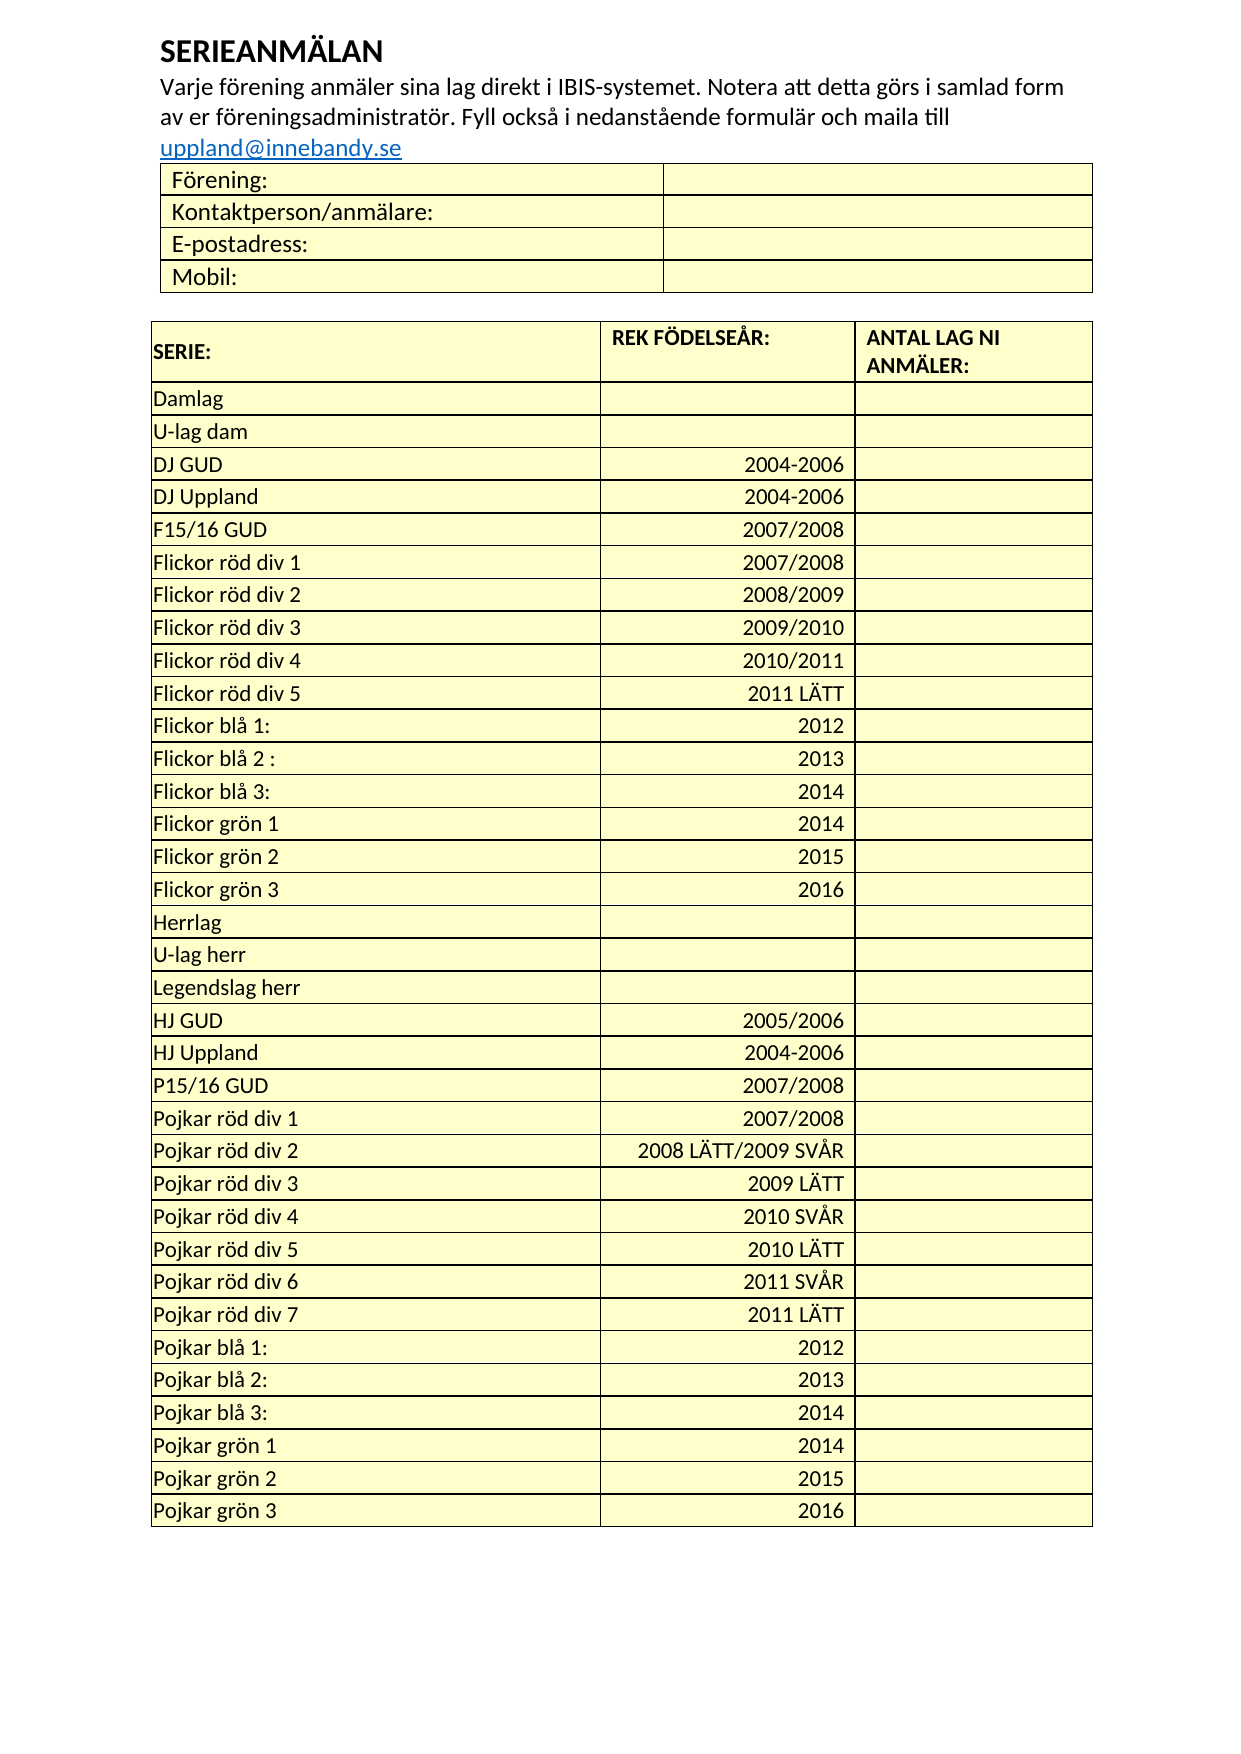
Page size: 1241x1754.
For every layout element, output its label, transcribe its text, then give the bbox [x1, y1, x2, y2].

table_header SERIE: [152, 322, 600, 381]
table_cell [856, 1070, 1092, 1101]
table_header REK FÖDELSEÅR: [601, 322, 854, 381]
table_cell [856, 906, 1092, 937]
table_cell 2005/2006 [601, 1004, 854, 1035]
table_cell Kontaktperson/anmälare: [161, 196, 663, 227]
table_cell P15/16 GUD [152, 1070, 600, 1101]
table_cell 2010 SVÅR [601, 1201, 854, 1232]
table_cell [856, 1135, 1092, 1166]
table_cell Flickor röd div 5 [152, 677, 600, 708]
table_cell [856, 808, 1092, 839]
table_cell 2010 LÄTT [601, 1233, 854, 1264]
table_cell 2007/2008 [601, 1070, 854, 1101]
text SERIEANMÄLAN [160, 30, 1093, 71]
table_cell [856, 972, 1092, 1003]
table_cell Pojkar röd div 1 [152, 1102, 600, 1133]
table_cell [664, 261, 1092, 292]
table_cell Pojkar blå 3: [152, 1397, 600, 1428]
table_cell E-postadress: [161, 228, 663, 259]
table_cell [601, 906, 854, 937]
table_cell [601, 383, 854, 414]
table_cell 2009/2010 [601, 612, 854, 643]
table_cell U-lag dam [152, 416, 600, 447]
table_cell [856, 710, 1092, 741]
table_cell [856, 1037, 1092, 1068]
table_header ANTAL LAG NI ANMÄLER: [856, 322, 1092, 381]
table_cell Pojkar grön 2 [152, 1462, 600, 1493]
table_cell 2011 LÄTT [601, 677, 854, 708]
table_cell 2015 [601, 841, 854, 872]
table_cell 2012 [601, 710, 854, 741]
table_cell [856, 514, 1092, 545]
table_cell [856, 416, 1092, 447]
table_cell Pojkar röd div 6 [152, 1266, 600, 1297]
table_cell 2012 [601, 1331, 854, 1362]
table_cell [856, 677, 1092, 708]
table_cell [856, 1397, 1092, 1428]
table_cell [856, 939, 1092, 970]
table_cell Flickor röd div 4 [152, 645, 600, 676]
table_cell Pojkar röd div 4 [152, 1201, 600, 1232]
table_cell Flickor blå 1: [152, 710, 600, 741]
table_cell [856, 1168, 1092, 1199]
table_cell 2011 LÄTT [601, 1299, 854, 1330]
table_cell U-lag herr [152, 939, 600, 970]
table_cell [856, 873, 1092, 904]
table_cell 2007/2008 [601, 514, 854, 545]
table_cell 2013 [601, 743, 854, 774]
table_cell [856, 448, 1092, 479]
table_cell [856, 612, 1092, 643]
table_cell [856, 1266, 1092, 1297]
table_cell [856, 1102, 1092, 1133]
table_cell [856, 579, 1092, 610]
table_cell Mobil: [161, 261, 663, 292]
table_cell 2010/2011 [601, 645, 854, 676]
table_cell 2008/2009 [601, 579, 854, 610]
table_cell Legendslag herr [152, 972, 600, 1003]
table_cell HJ GUD [152, 1004, 600, 1035]
table_cell Pojkar röd div 3 [152, 1168, 600, 1199]
table_cell Pojkar grön 1 [152, 1430, 600, 1461]
table_cell Flickor blå 3: [152, 775, 600, 806]
table_cell [856, 383, 1092, 414]
table_cell Flickor grön 3 [152, 873, 600, 904]
table_cell [856, 1462, 1092, 1493]
text Varje förening anmäler sina lag direkt i IBIS-systemet. Notera att detta görs i samlad form av er föreningsadministratör. Fyll också i nedanstående formulär och maila till uppland@innebandy.se [160, 71, 1093, 162]
table_cell Pojkar röd div 2 [152, 1135, 600, 1166]
table_cell Pojkar blå 1: [152, 1331, 600, 1362]
table_cell 2014 [601, 775, 854, 806]
table_cell Flickor blå 2 : [152, 743, 600, 774]
table_cell 2014 [601, 1430, 854, 1461]
table_cell [601, 972, 854, 1003]
table_cell HJ Uppland [152, 1037, 600, 1068]
table_cell 2007/2008 [601, 1102, 854, 1133]
table_cell [856, 1495, 1092, 1526]
table_cell [856, 645, 1092, 676]
table_cell Flickor röd div 2 [152, 579, 600, 610]
table_cell Pojkar röd div 7 [152, 1299, 600, 1330]
table_cell [856, 1201, 1092, 1232]
table_cell [856, 1430, 1092, 1461]
table_cell 2004-2006 [601, 448, 854, 479]
table_cell DJ Uppland [152, 481, 600, 512]
table_cell 2015 [601, 1462, 854, 1493]
table_cell Flickor grön 1 [152, 808, 600, 839]
table_cell [664, 196, 1092, 227]
table_cell Flickor grön 2 [152, 841, 600, 872]
table_cell [856, 1364, 1092, 1395]
table_cell Pojkar grön 3 [152, 1495, 600, 1526]
table_cell 2016 [601, 1495, 854, 1526]
table_cell 2007/2008 [601, 546, 854, 577]
table_cell Pojkar blå 2: [152, 1364, 600, 1395]
table_cell 2009 LÄTT [601, 1168, 854, 1199]
table_cell [856, 743, 1092, 774]
table_cell [856, 481, 1092, 512]
table_cell [856, 1299, 1092, 1330]
table_cell 2004-2006 [601, 481, 854, 512]
table_cell Damlag [152, 383, 600, 414]
table_cell [856, 775, 1092, 806]
table_cell Flickor röd div 3 [152, 612, 600, 643]
table_header [664, 164, 1092, 194]
table_cell DJ GUD [152, 448, 600, 479]
table_cell [856, 1331, 1092, 1362]
table_cell [856, 546, 1092, 577]
table_cell [601, 939, 854, 970]
table_cell 2013 [601, 1364, 854, 1395]
table_cell [856, 841, 1092, 872]
table_cell Flickor röd div 1 [152, 546, 600, 577]
table_cell F15/16 GUD [152, 514, 600, 545]
table_cell 2016 [601, 873, 854, 904]
table_cell 2008 LÄTT/2009 SVÅR [601, 1135, 854, 1166]
table_cell 2011 SVÅR [601, 1266, 854, 1297]
table_cell Herrlag [152, 906, 600, 937]
table_cell [601, 416, 854, 447]
table_cell 2014 [601, 1397, 854, 1428]
table_cell Pojkar röd div 5 [152, 1233, 600, 1264]
table_header Förening: [161, 164, 663, 194]
table_cell [664, 228, 1092, 259]
table_cell [856, 1233, 1092, 1264]
table_cell [856, 1004, 1092, 1035]
table_cell 2004-2006 [601, 1037, 854, 1068]
table_cell 2014 [601, 808, 854, 839]
